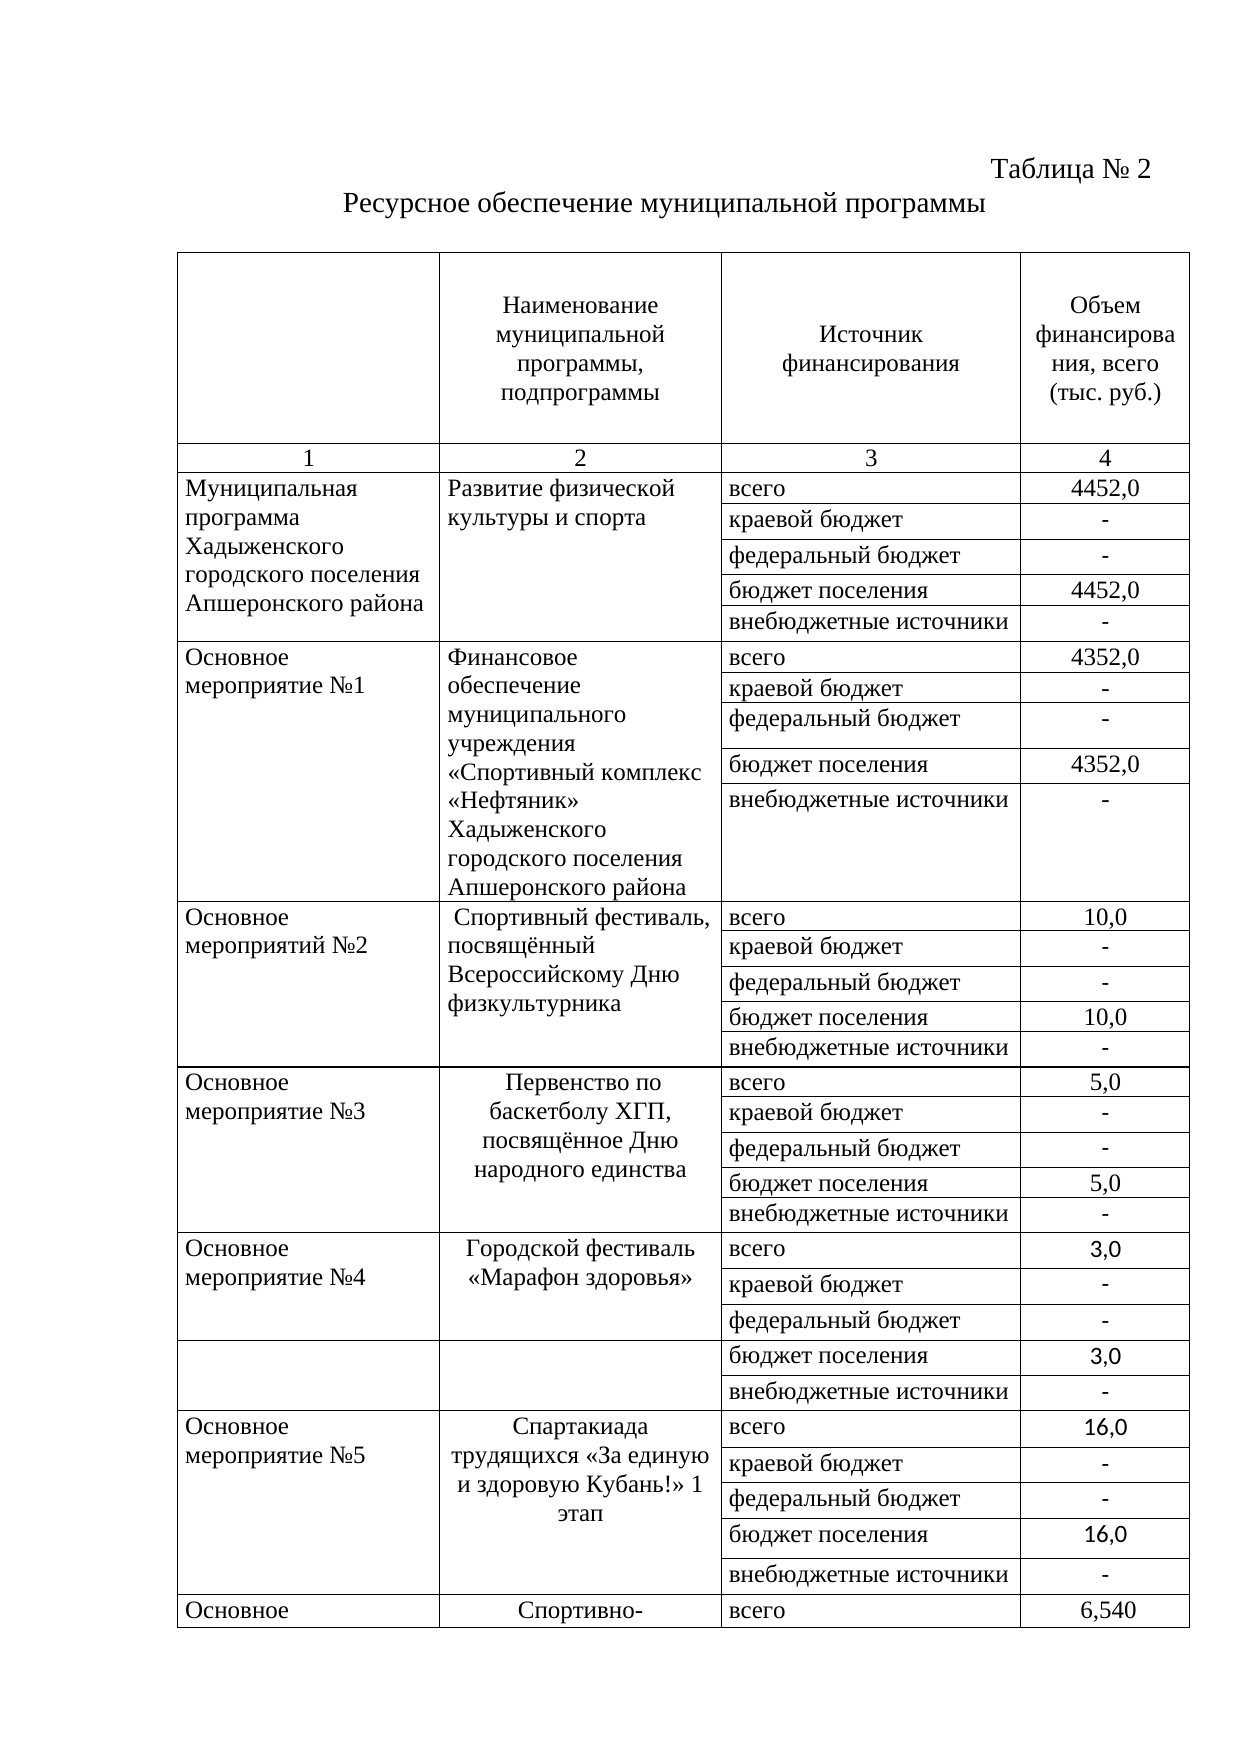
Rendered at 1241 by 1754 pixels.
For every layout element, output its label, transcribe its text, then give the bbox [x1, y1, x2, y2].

table_cell - [1021, 1559, 1189, 1594]
table_cell - [1021, 540, 1189, 574]
table_cell 3,0 [1021, 1233, 1189, 1268]
table_cell 3,0 [1021, 1341, 1189, 1375]
table_cell внебюджетные источники [722, 606, 1020, 641]
table_cell - [1021, 673, 1189, 702]
table_cell 4452,0 [1021, 473, 1189, 503]
table_cell 2 [440, 444, 721, 472]
table_header [178, 253, 439, 442]
table_cell 5,0 [1021, 1168, 1189, 1197]
table_cell 4352,0 [1021, 642, 1189, 672]
table_cell краевой бюджет [722, 1269, 1020, 1304]
table_cell Основное мероприятие №3 [178, 1068, 439, 1232]
table_cell [440, 1341, 721, 1410]
table_cell - [1021, 703, 1189, 748]
text Таблица № 2 [177, 152, 1152, 185]
table_cell краевой бюджет [722, 504, 1020, 539]
table_header Источник финансирования [722, 253, 1020, 442]
table_cell 16,0 [1021, 1519, 1189, 1558]
table_cell внебюджетные источники [722, 1376, 1020, 1410]
table_cell Спартакиада трудящихся «За единую и здоровую Кубань!» 1 этап [440, 1411, 721, 1594]
table_cell Городской фестиваль «Марафон здоровья» [440, 1233, 721, 1339]
table_cell - [1021, 1376, 1189, 1410]
table_cell 4 [1021, 444, 1189, 472]
table_cell внебюджетные источники [722, 784, 1020, 901]
table_cell всего [722, 1233, 1020, 1268]
table_cell 1 [178, 444, 439, 472]
text Ресурсное обеспечение муниципальной программы [177, 185, 1152, 219]
table_cell - [1021, 1305, 1189, 1339]
table_cell федеральный бюджет [722, 703, 1020, 748]
table_cell - [1021, 1198, 1189, 1232]
table_cell 5,0 [1021, 1068, 1189, 1096]
table_cell Первенство по баскетболу ХГП, посвящённое Дню народного единства [440, 1068, 721, 1232]
table_cell всего [722, 1411, 1020, 1447]
table_cell бюджет поселения [722, 1519, 1020, 1558]
table_cell краевой бюджет [722, 1448, 1020, 1482]
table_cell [178, 1595, 439, 1627]
table_cell - [1021, 1483, 1189, 1518]
table_cell внебюджетные источники [722, 1559, 1020, 1594]
table_cell Основное мероприятие №1 [178, 642, 439, 901]
table_header Объем финансирования, всего (тыс. руб.) [1021, 253, 1189, 442]
table_cell - [1021, 784, 1189, 901]
table_cell Спортивный фестиваль, посвящённый Всероссийскому Дню физкультурника [440, 902, 721, 1066]
table_cell 6,540 [1021, 1595, 1189, 1627]
table_cell федеральный бюджет [722, 1483, 1020, 1518]
table_cell Финансовое обеспечение муниципального учреждения «Спортивный комплекс «Нефтяник» Хадыженского городского поселения Апшеронского района [440, 642, 721, 901]
table_cell всего [722, 473, 1020, 503]
table_cell 3 [722, 444, 1020, 472]
table_cell 10,0 [1021, 902, 1189, 930]
table_cell федеральный бюджет [722, 1305, 1020, 1339]
table_cell Муниципальная программа Хадыженского городского поселения Апшеронского района [178, 473, 439, 641]
table_cell 4352,0 [1021, 749, 1189, 783]
table_header Наименование муниципальной программы, подпрограммы [440, 253, 721, 442]
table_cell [440, 1595, 721, 1627]
table_cell - [1021, 931, 1189, 966]
table_cell внебюджетные источники [722, 1198, 1020, 1232]
table_cell внебюджетные источники [722, 1032, 1020, 1066]
table_cell федеральный бюджет [722, 967, 1020, 1001]
table_cell 4452,0 [1021, 575, 1189, 605]
table_cell всего [722, 902, 1020, 930]
table_cell бюджет поселения [722, 1002, 1020, 1031]
table_cell - [1021, 1269, 1189, 1304]
table_cell всего [722, 642, 1020, 672]
table_cell Основное мероприятий №2 [178, 902, 439, 1066]
table_cell бюджет поселения [722, 1168, 1020, 1197]
table_cell всего [722, 1068, 1020, 1096]
table_cell - [1021, 1097, 1189, 1132]
table_cell краевой бюджет [722, 1097, 1020, 1132]
table_cell - [1021, 1032, 1189, 1066]
table_cell Основное мероприятие №5 [178, 1411, 439, 1594]
table_cell 16,0 [1021, 1411, 1189, 1447]
table_cell 10,0 [1021, 1002, 1189, 1031]
table_cell краевой бюджет [722, 931, 1020, 966]
table_cell бюджет поселения [722, 575, 1020, 605]
table_cell - [1021, 606, 1189, 641]
table_cell бюджет поселения [722, 749, 1020, 783]
table_cell бюджет поселения [722, 1341, 1020, 1375]
table_cell Основное мероприятие №4 [178, 1233, 439, 1339]
table_cell - [1021, 504, 1189, 539]
table_cell всего [722, 1595, 1020, 1627]
table_cell - [1021, 1133, 1189, 1167]
table_cell федеральный бюджет [722, 1133, 1020, 1167]
table_cell - [1021, 967, 1189, 1001]
table_cell - [1021, 1448, 1189, 1482]
table_cell федеральный бюджет [722, 540, 1020, 574]
table_cell краевой бюджет [722, 673, 1020, 702]
table_cell Развитие физической культуры и спорта [440, 473, 721, 641]
table_cell [178, 1341, 439, 1410]
